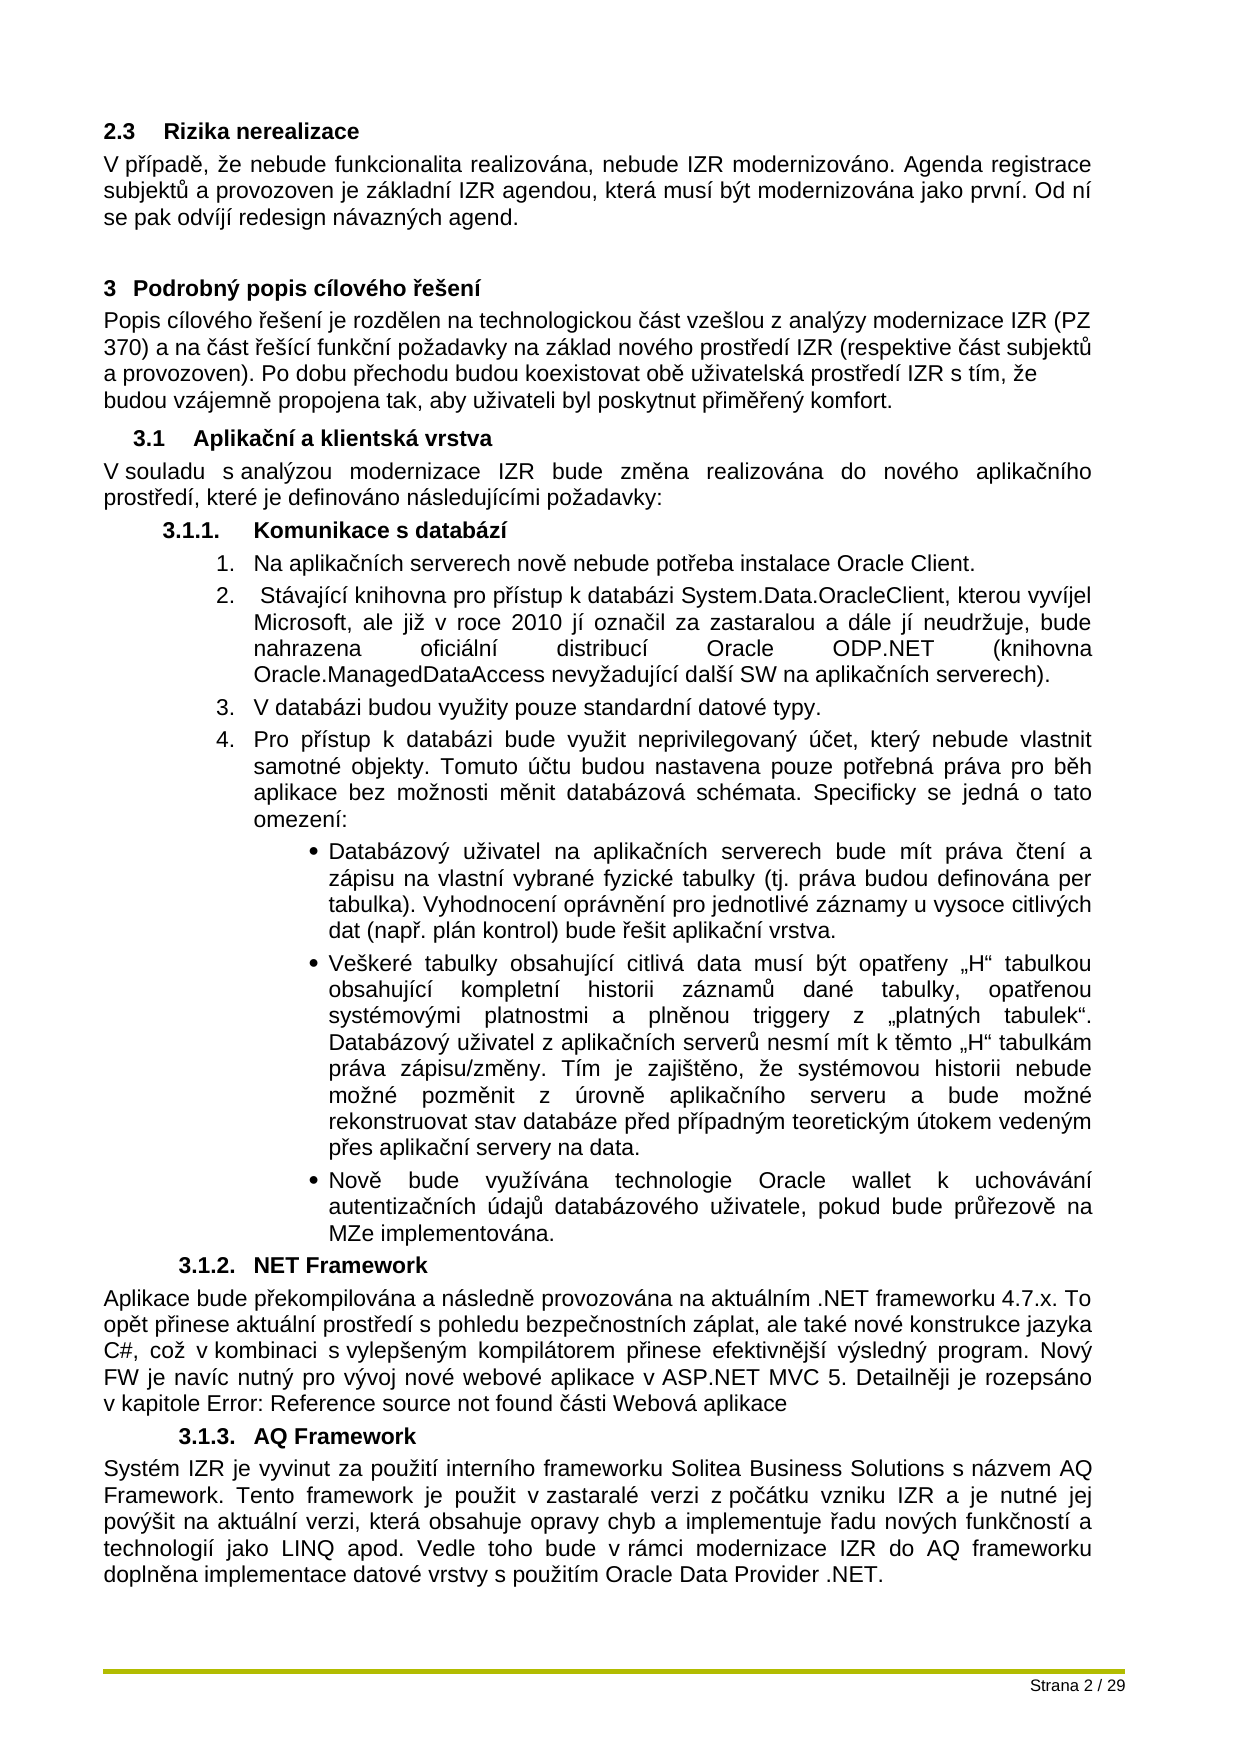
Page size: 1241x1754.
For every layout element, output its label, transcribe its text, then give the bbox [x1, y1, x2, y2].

subtitle Podrobný popis cílového řešení [103, 275, 1092, 301]
subtitle Rizika nerealizace [103, 118, 1092, 144]
text V případě, že nebude funkcionalita realizována, nebude IZR modernizováno. Agenda registrace subjektů a provozoven je základní IZR agendou, která musí být modernizována jako první. Od ní se pak odvíjí redesign návazných agend. [103, 151, 1092, 230]
list Komunikace s databází [162, 517, 1092, 543]
list AQ Framework [178, 1423, 1092, 1449]
list V databázi budou využity pouze standardní datové typy. [216, 694, 1092, 720]
list Veškeré tabulky obsahující citlivá data musí být opatřeny „H“ tabulkou obsahující kompletní historii záznamů dané tabulky, opatřenou systémovými platnostmi a plněnou triggery z „platných tabulek“. Databázový uživatel z aplikačních serverů nesmí mít k těmto „H“ tabulkám práva zápisu/změny. Tím je zajištěno, že systémovou historii nebude možné pozměnit z úrovně aplikačního serveru a bude možné rekonstruovat stav databáze před případným teoretickým útokem vedeným přes aplikační servery na data. [309, 950, 1092, 1161]
list NET Framework [178, 1252, 1092, 1278]
list Databázový uživatel na aplikačních serverech bude mít práva čtení a zápisu na vlastní vybrané fyzické tabulky (tj. práva budou definována per tabulka). Vyhodnocení oprávnění pro jednotlivé záznamy u vysoce citlivých dat (např. plán kontrol) bude řešit aplikační vrstva. [309, 838, 1092, 943]
text V souladu s analýzou modernizace IZR bude změna realizována do nového aplikačního prostředí, které je definováno následujícími požadavky: [103, 458, 1092, 511]
text Popis cílového řešení je rozdělen na technologickou část vzešlou z analýzy modernizace IZR (PZ 370) a na část řešící funkční požadavky na základ nového prostředí IZR (respektive část subjektů a provozoven). Po dobu přechodu budou koexistovat obě uživatelská prostředí IZR s tím, že budou vzájemně propojena tak, aby uživateli byl poskytnut přiměřený komfort. [103, 307, 1092, 413]
text Systém IZR je vyvinut za použití interního frameworku Solitea Business Solutions s názvem AQ Framework. Tento framework je použit v zastaralé verzi z počátku vzniku IZR a je nutné jej povýšit na aktuální verzi, která obsahuje opravy chyb a implementuje řadu nových funkčností a technologií jako LINQ apod. Vedle toho bude v rámci modernizace IZR do AQ frameworku doplněna implementace datové vrstvy s použitím Oracle Data Provider .NET. [103, 1455, 1092, 1587]
list Na aplikačních serverech nově nebude potřeba instalace Oracle Client. [216, 549, 1092, 576]
list Stávající knihovna pro přístup k databázi System.Data.OracleClient, kterou vyvíjel Microsoft, ale již v roce 2010 jí označil za zastaralou a dále jí neudržuje, bude nahrazena oficiální distribucí Oracle ODP.NET (knihovna Oracle.ManagedDataAccess nevyžadující další SW na aplikačních serverech). [216, 582, 1092, 688]
list Nově bude využívána technologie Oracle wallet k uchovávání autentizačních údajů databázového uživatele, pokud bude průřezově na MZe implementována. [309, 1167, 1092, 1246]
subtitle Aplikační a klientská vrstva [133, 425, 1092, 452]
list Pro přístup k databázi bude využit neprivilegovaný účet, který nebude vlastnit samotné objekty. Tomuto účtu budou nastavena pouze potřebná práva pro běh aplikace bez možnosti měnit databázová schémata. Specificky se jedná o tato omezení: [216, 726, 1092, 832]
